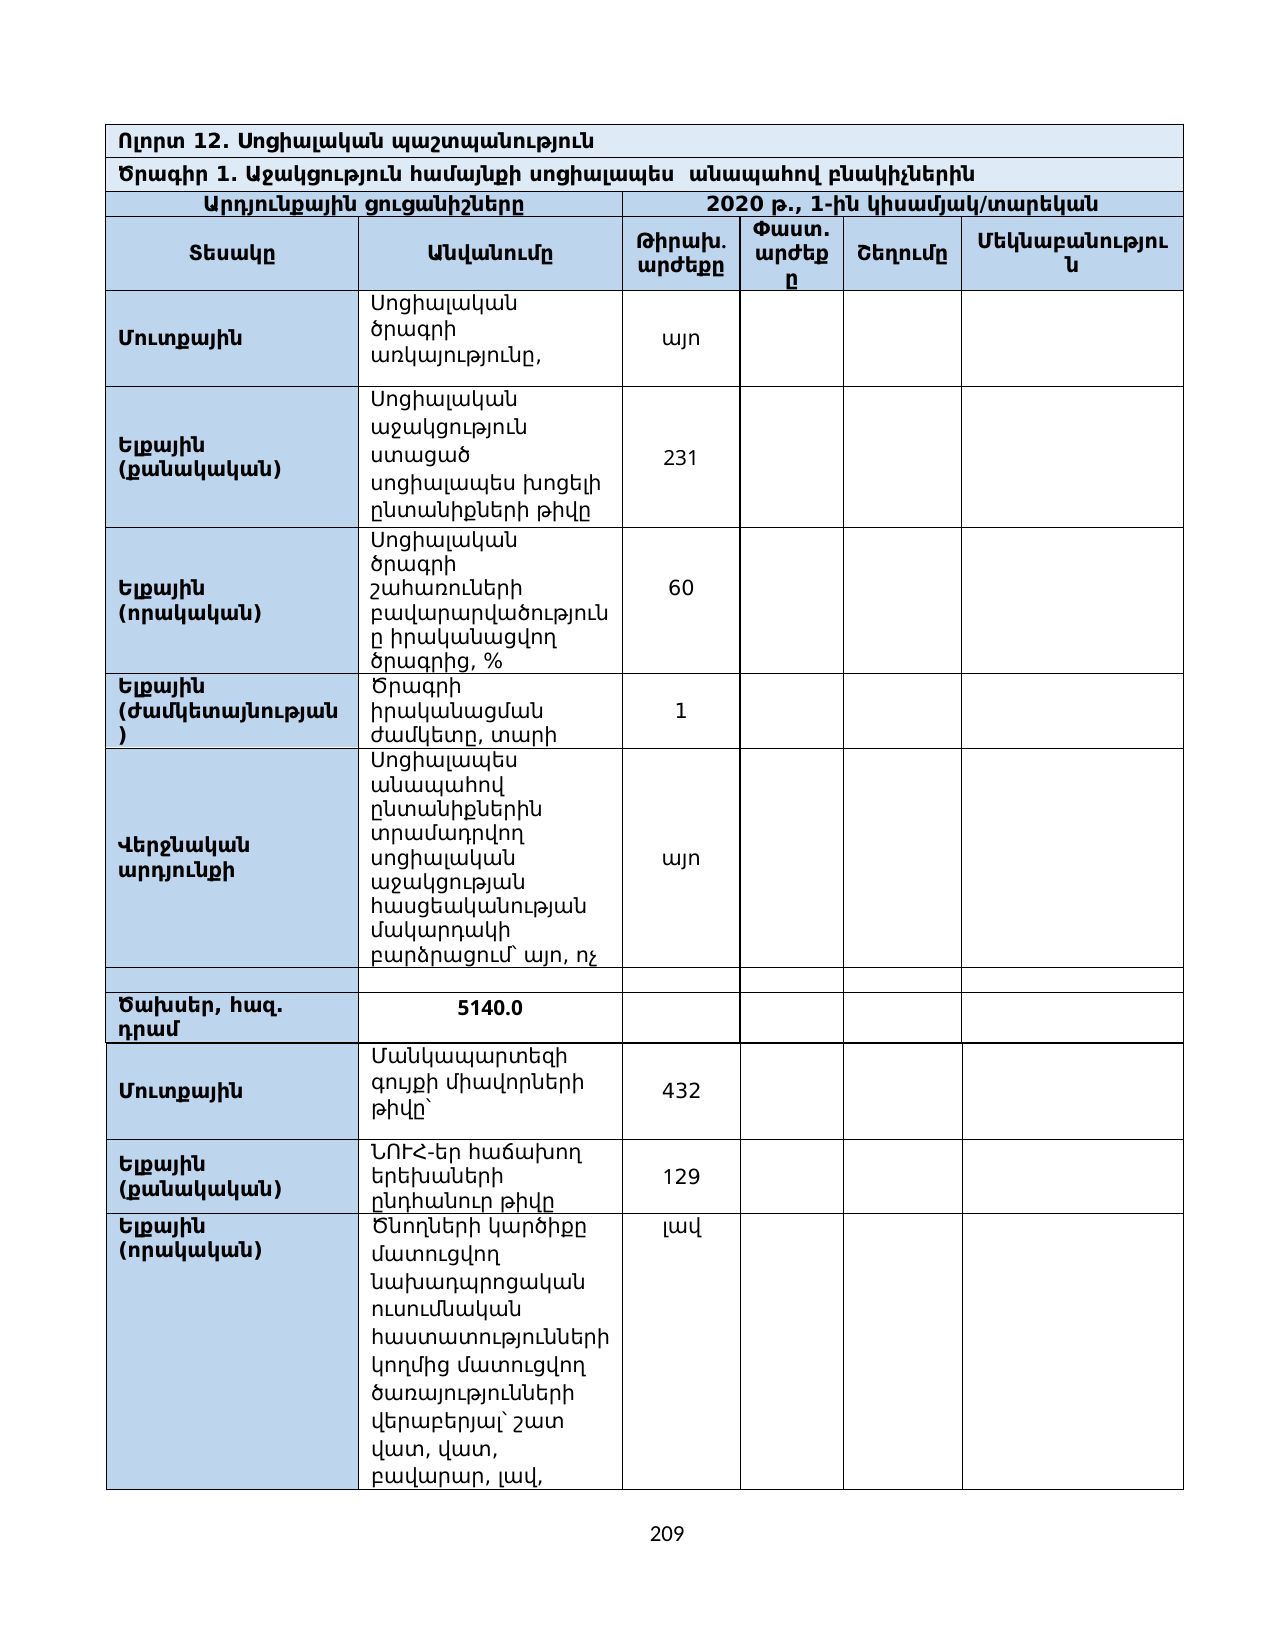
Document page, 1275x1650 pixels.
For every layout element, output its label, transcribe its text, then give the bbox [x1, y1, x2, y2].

table_cell [963, 1140, 1183, 1213]
table_cell Մանկապարտեզի գույքի միավորների թիվը՝ [359, 1044, 622, 1139]
table_cell [844, 1214, 962, 1489]
table_cell [741, 1044, 843, 1139]
table_cell [963, 1214, 1183, 1489]
table_cell Ելքային (որակական) [107, 1214, 358, 1489]
table_cell Ծնողների կարծիքը մատուցվող նախադպրոցական ուսումնական հաստատությունների կողմից մատուցվող ծառայությունների վերաբերյալ՝ շատ վատ, վատ, բավարար, լավ, գերազանց [359, 1214, 622, 1489]
table_cell ՆՈՒՀ-եր հաճախող երեխաների ընդհանուր թիվը [359, 1140, 622, 1213]
table_cell լավ [623, 1214, 740, 1489]
table_cell [741, 1214, 843, 1489]
table_cell 129 [623, 1140, 740, 1213]
table_cell Ելքային (քանակական) [107, 1140, 358, 1213]
table_cell [963, 1044, 1183, 1139]
table_cell 432 [623, 1044, 740, 1139]
table_cell [844, 1140, 962, 1213]
table_cell [844, 1044, 962, 1139]
table_cell Մուտքային [107, 1044, 358, 1139]
table_cell [741, 1140, 843, 1213]
